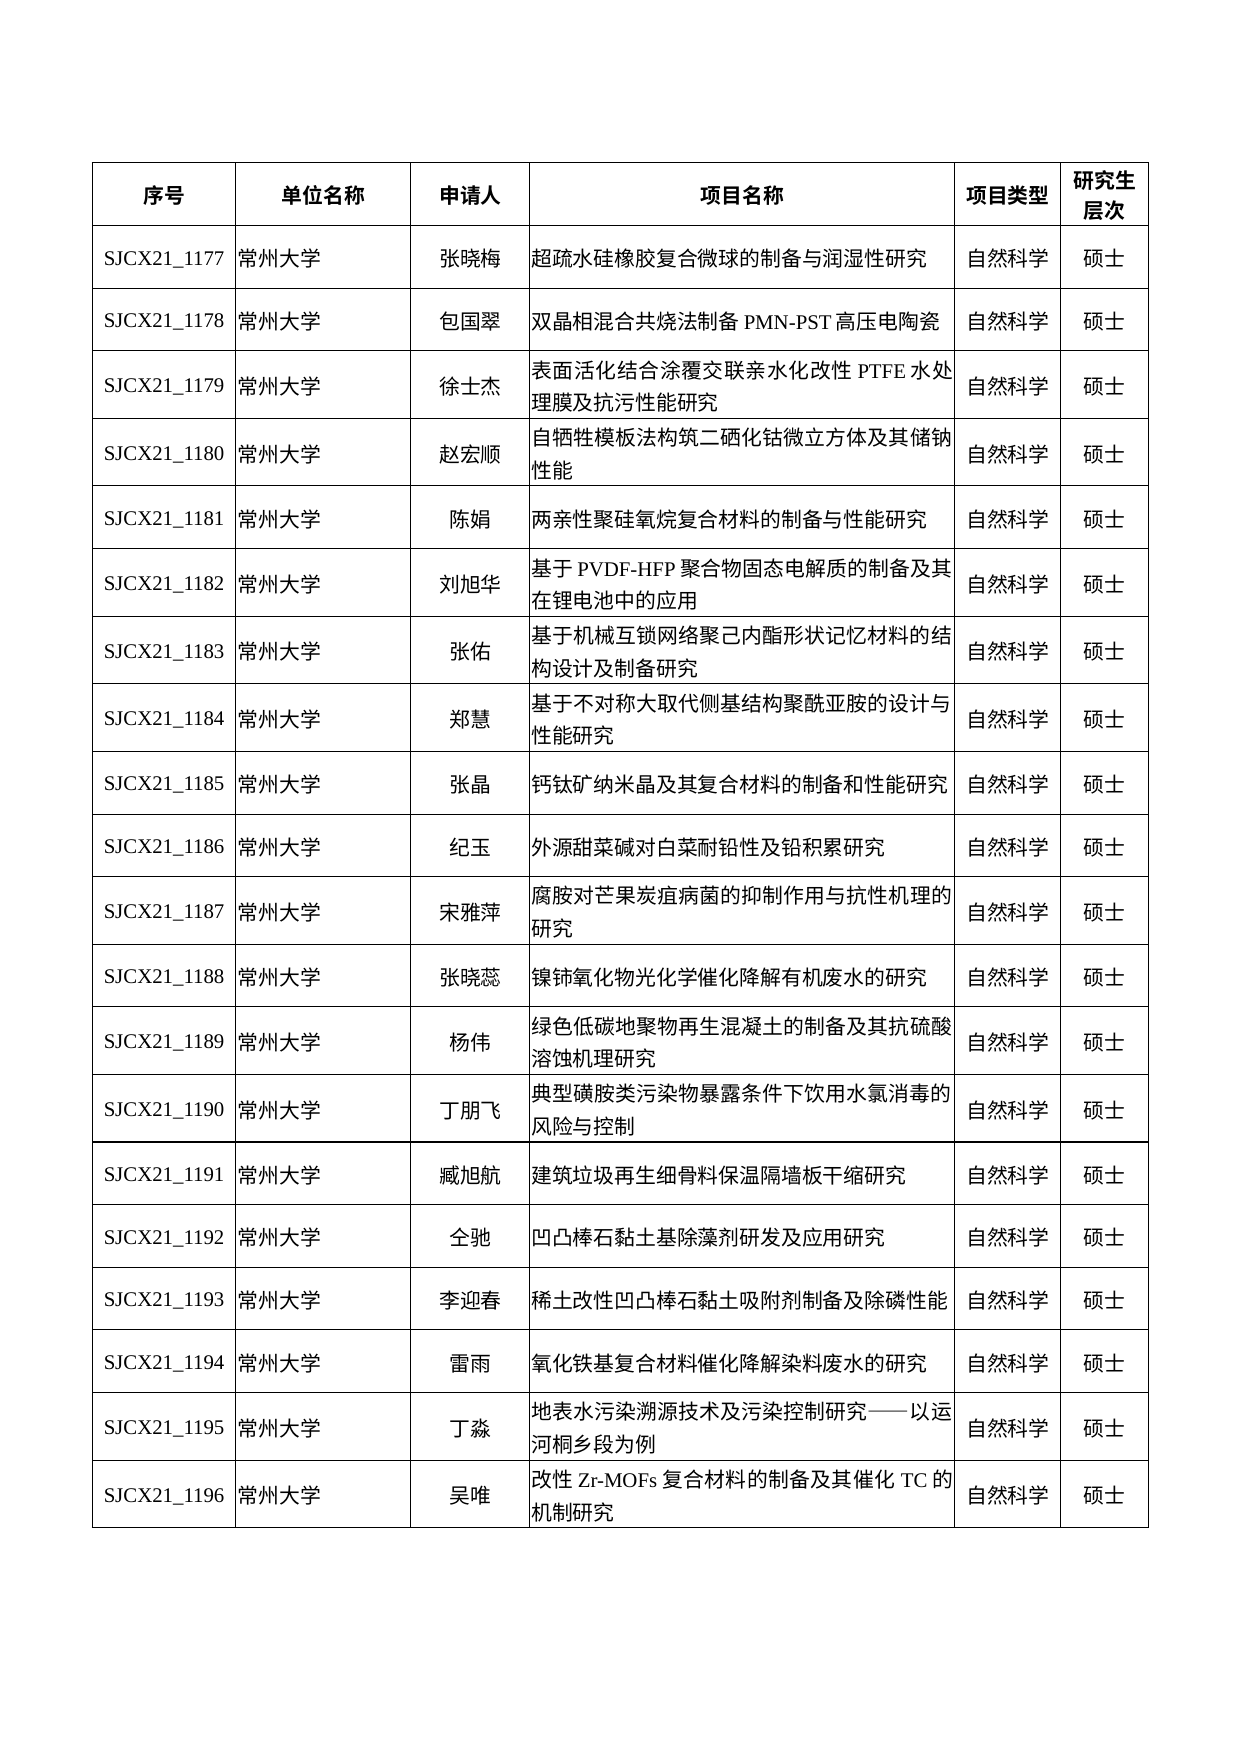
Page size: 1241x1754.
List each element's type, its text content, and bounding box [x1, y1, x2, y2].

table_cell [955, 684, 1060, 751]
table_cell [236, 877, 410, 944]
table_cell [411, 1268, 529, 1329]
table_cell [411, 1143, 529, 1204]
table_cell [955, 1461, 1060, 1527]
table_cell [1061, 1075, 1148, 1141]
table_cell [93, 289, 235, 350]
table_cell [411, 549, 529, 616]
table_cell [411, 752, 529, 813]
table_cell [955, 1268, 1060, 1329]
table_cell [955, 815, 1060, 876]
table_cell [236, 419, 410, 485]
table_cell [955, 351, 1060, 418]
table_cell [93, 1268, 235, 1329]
table_header 研究生 层次 [1061, 163, 1148, 225]
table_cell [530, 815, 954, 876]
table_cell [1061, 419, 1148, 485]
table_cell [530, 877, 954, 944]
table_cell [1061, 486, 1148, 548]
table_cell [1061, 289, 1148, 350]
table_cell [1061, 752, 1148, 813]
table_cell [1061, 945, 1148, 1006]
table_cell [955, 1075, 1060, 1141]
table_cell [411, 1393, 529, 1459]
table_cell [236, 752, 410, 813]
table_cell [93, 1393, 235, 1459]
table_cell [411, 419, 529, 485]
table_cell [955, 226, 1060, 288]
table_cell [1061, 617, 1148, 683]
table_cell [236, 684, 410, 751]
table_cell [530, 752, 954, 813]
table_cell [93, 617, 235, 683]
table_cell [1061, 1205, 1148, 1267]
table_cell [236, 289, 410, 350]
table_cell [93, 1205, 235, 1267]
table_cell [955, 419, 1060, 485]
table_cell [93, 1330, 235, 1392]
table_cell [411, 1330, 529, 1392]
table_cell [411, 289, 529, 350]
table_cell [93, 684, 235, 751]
table_header 项目名称 [530, 163, 954, 225]
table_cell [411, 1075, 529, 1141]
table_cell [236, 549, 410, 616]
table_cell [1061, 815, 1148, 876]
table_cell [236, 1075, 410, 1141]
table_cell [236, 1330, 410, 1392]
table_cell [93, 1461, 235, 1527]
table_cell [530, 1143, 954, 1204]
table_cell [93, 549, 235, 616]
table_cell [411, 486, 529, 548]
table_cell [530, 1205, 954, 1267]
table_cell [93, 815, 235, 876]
table_header 单位名称 [236, 163, 410, 225]
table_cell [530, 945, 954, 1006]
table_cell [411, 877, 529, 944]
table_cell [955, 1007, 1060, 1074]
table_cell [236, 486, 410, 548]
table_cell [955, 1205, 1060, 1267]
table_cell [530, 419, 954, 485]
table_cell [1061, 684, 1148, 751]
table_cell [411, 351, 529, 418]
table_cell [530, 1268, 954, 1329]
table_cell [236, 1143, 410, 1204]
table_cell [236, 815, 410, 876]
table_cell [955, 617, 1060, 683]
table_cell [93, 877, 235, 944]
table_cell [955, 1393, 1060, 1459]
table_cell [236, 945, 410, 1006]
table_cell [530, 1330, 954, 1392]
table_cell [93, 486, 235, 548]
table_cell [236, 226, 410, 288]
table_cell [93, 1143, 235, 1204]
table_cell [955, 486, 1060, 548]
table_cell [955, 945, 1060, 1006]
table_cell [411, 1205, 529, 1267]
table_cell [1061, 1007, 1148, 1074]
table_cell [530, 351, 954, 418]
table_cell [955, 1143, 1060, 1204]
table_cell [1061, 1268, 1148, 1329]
table_header 项目类型 [955, 163, 1060, 225]
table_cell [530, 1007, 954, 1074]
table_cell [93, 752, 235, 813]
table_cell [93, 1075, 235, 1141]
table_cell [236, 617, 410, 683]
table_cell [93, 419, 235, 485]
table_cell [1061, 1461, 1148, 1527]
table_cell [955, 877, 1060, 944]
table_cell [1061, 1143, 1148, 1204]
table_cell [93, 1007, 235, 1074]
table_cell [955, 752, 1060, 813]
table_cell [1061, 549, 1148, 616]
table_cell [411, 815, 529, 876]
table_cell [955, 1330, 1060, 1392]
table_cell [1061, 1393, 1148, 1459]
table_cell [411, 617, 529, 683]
table_header 序号 [93, 163, 235, 225]
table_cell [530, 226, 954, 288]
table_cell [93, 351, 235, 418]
table_header 申请人 [411, 163, 529, 225]
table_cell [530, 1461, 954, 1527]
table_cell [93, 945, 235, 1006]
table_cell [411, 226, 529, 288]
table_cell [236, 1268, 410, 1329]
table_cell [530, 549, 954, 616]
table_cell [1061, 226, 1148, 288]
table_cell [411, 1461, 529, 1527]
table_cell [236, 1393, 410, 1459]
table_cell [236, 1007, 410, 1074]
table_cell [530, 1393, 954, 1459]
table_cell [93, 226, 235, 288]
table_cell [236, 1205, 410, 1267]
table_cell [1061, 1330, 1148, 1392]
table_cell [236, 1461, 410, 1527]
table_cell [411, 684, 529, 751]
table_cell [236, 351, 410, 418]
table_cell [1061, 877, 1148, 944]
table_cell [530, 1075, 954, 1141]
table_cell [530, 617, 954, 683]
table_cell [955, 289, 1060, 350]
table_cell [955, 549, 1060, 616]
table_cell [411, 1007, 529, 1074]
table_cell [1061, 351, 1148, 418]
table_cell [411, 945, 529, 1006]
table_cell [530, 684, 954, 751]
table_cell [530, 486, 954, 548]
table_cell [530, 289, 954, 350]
